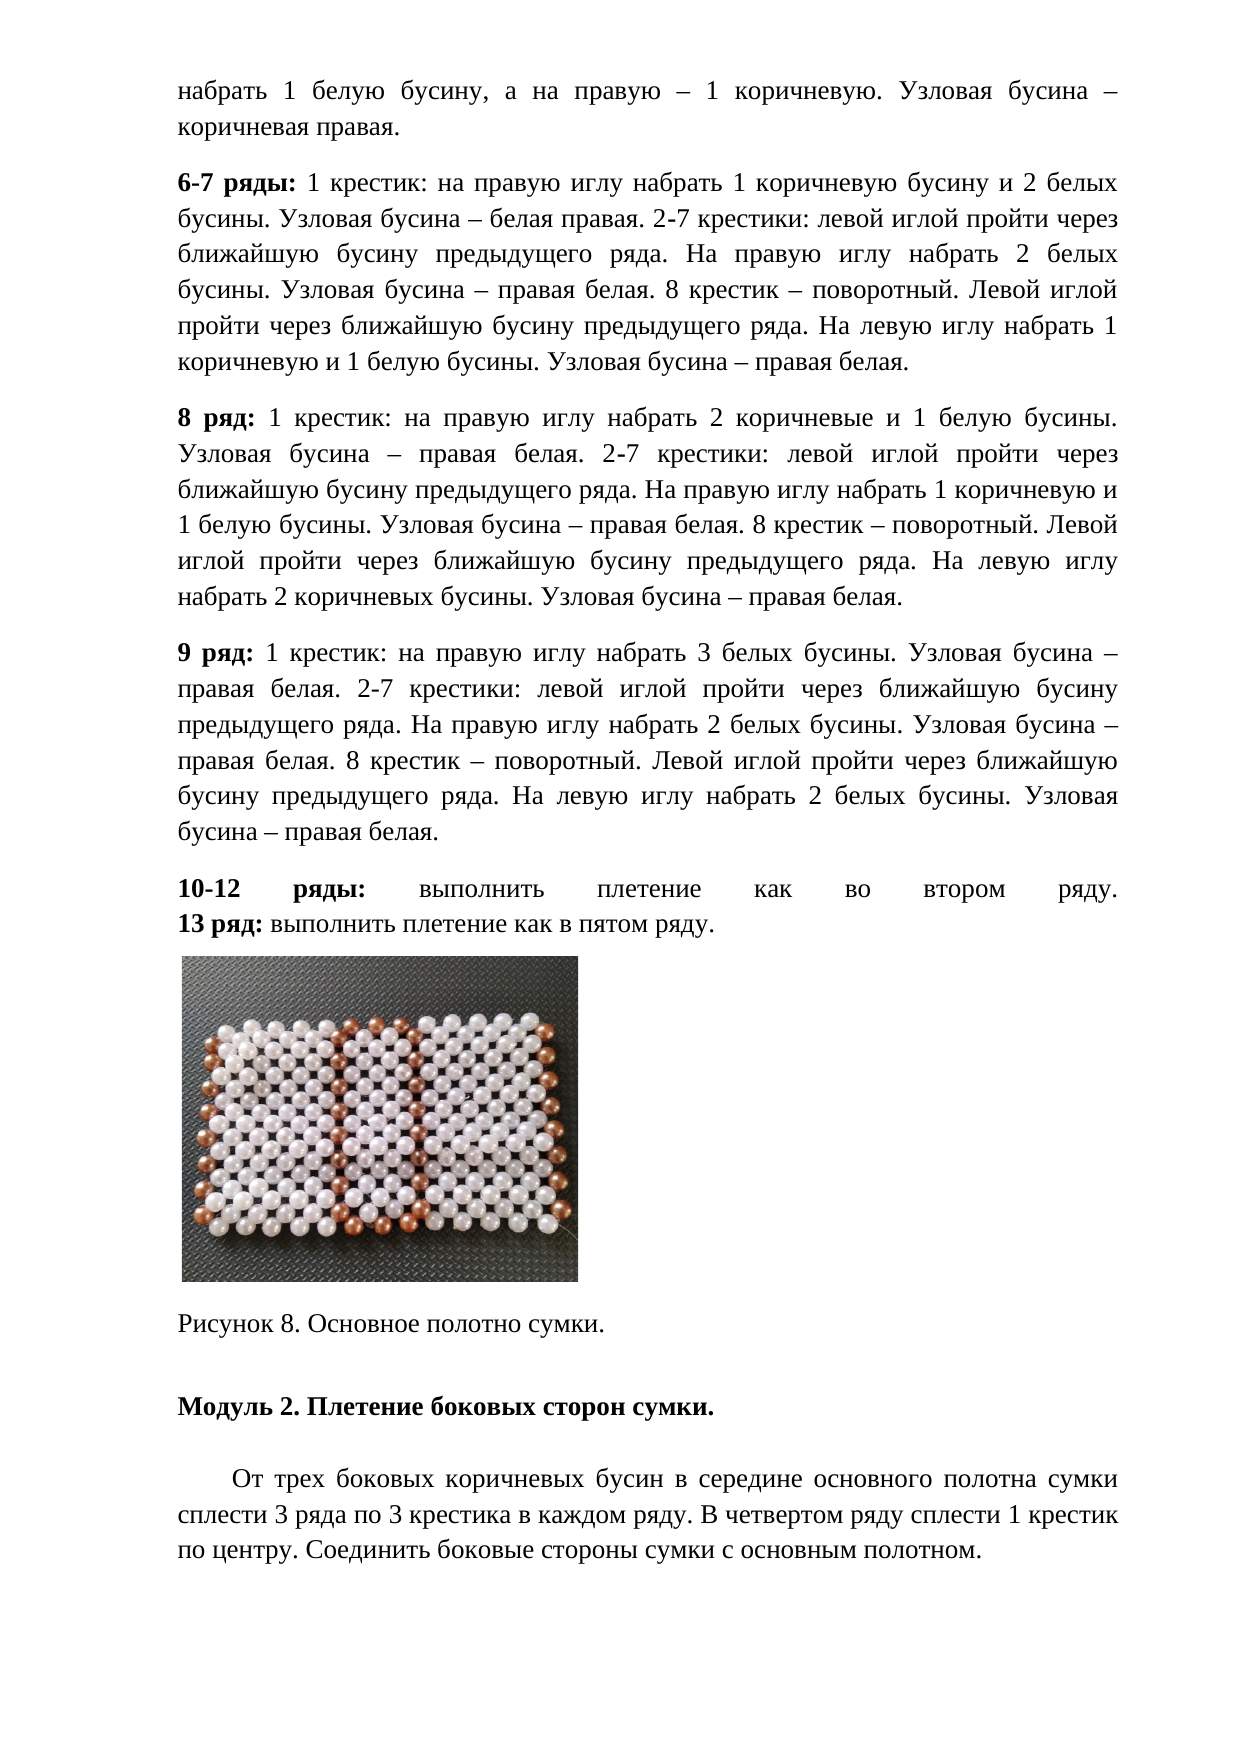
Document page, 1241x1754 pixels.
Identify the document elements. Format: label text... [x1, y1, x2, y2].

text От трех боковых коричневых бусин в середине основного полотна сумки сплести 3 ряда по 3 крестика в каждом ряду. В четвертом ряду сплести 1 крестик по центру. Соединить боковые стороны сумки с основным полотном. [177, 1462, 1120, 1564]
text Рисунок 8. Основное полотно сумки. [177, 1307, 1152, 1338]
text 6-7 ряды: 1 крестик: на правую иглу набрать 1 коричневую бусину и 2 белых бусины. Узловая бусина – белая правая. 2-7 крестики: левой иглой пройти через ближайшую бусину предыдущего ряда. На правую иглу набрать 2 белых бусины. Узловая бусина – правая белая. 8 крестик – поворотный. Левой иглой пройти через ближайшую бусину предыдущего ряда. На левую иглу набрать 1 коричневую и 1 белую бусины. Узловая бусина – правая белая. [177, 166, 1119, 376]
subtitle Модуль 2. Плетение боковых сторон сумки. [177, 1391, 1152, 1422]
text 10-12 ряды: выполнить плетение как во втором ряду. 13 ряд: выполнить плетение как в пятом ряду. [177, 872, 1119, 939]
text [177, 74, 1119, 141]
picture [181, 956, 578, 1281]
text 9 ряд: 1 крестик: на правую иглу набрать 3 белых бусины. Узловая бусина – правая белая. 2-7 крестики: левой иглой пройти через ближайшую бусину предыдущего ряда. На правую иглу набрать 2 белых бусины. Узловая бусина – правая белая. 8 крестик – поворотный. Левой иглой пройти через ближайшую бусину предыдущего ряда. На левую иглу набрать 2 белых бусины. Узловая бусина – правая белая. [177, 637, 1119, 846]
text 8 ряд: 1 крестик: на правую иглу набрать 2 коричневые и 1 белую бусины. Узловая бусина – правая белая. 2-7 крестики: левой иглой пройти через ближайшую бусину предыдущего ряда. На правую иглу набрать 1 коричневую и 1 белую бусины. Узловая бусина – правая белая. 8 крестик – поворотный. Левой иглой пройти через ближайшую бусину предыдущего ряда. На левую иглу набрать 2 коричневых бусины. Узловая бусина – правая белая. [177, 401, 1119, 611]
